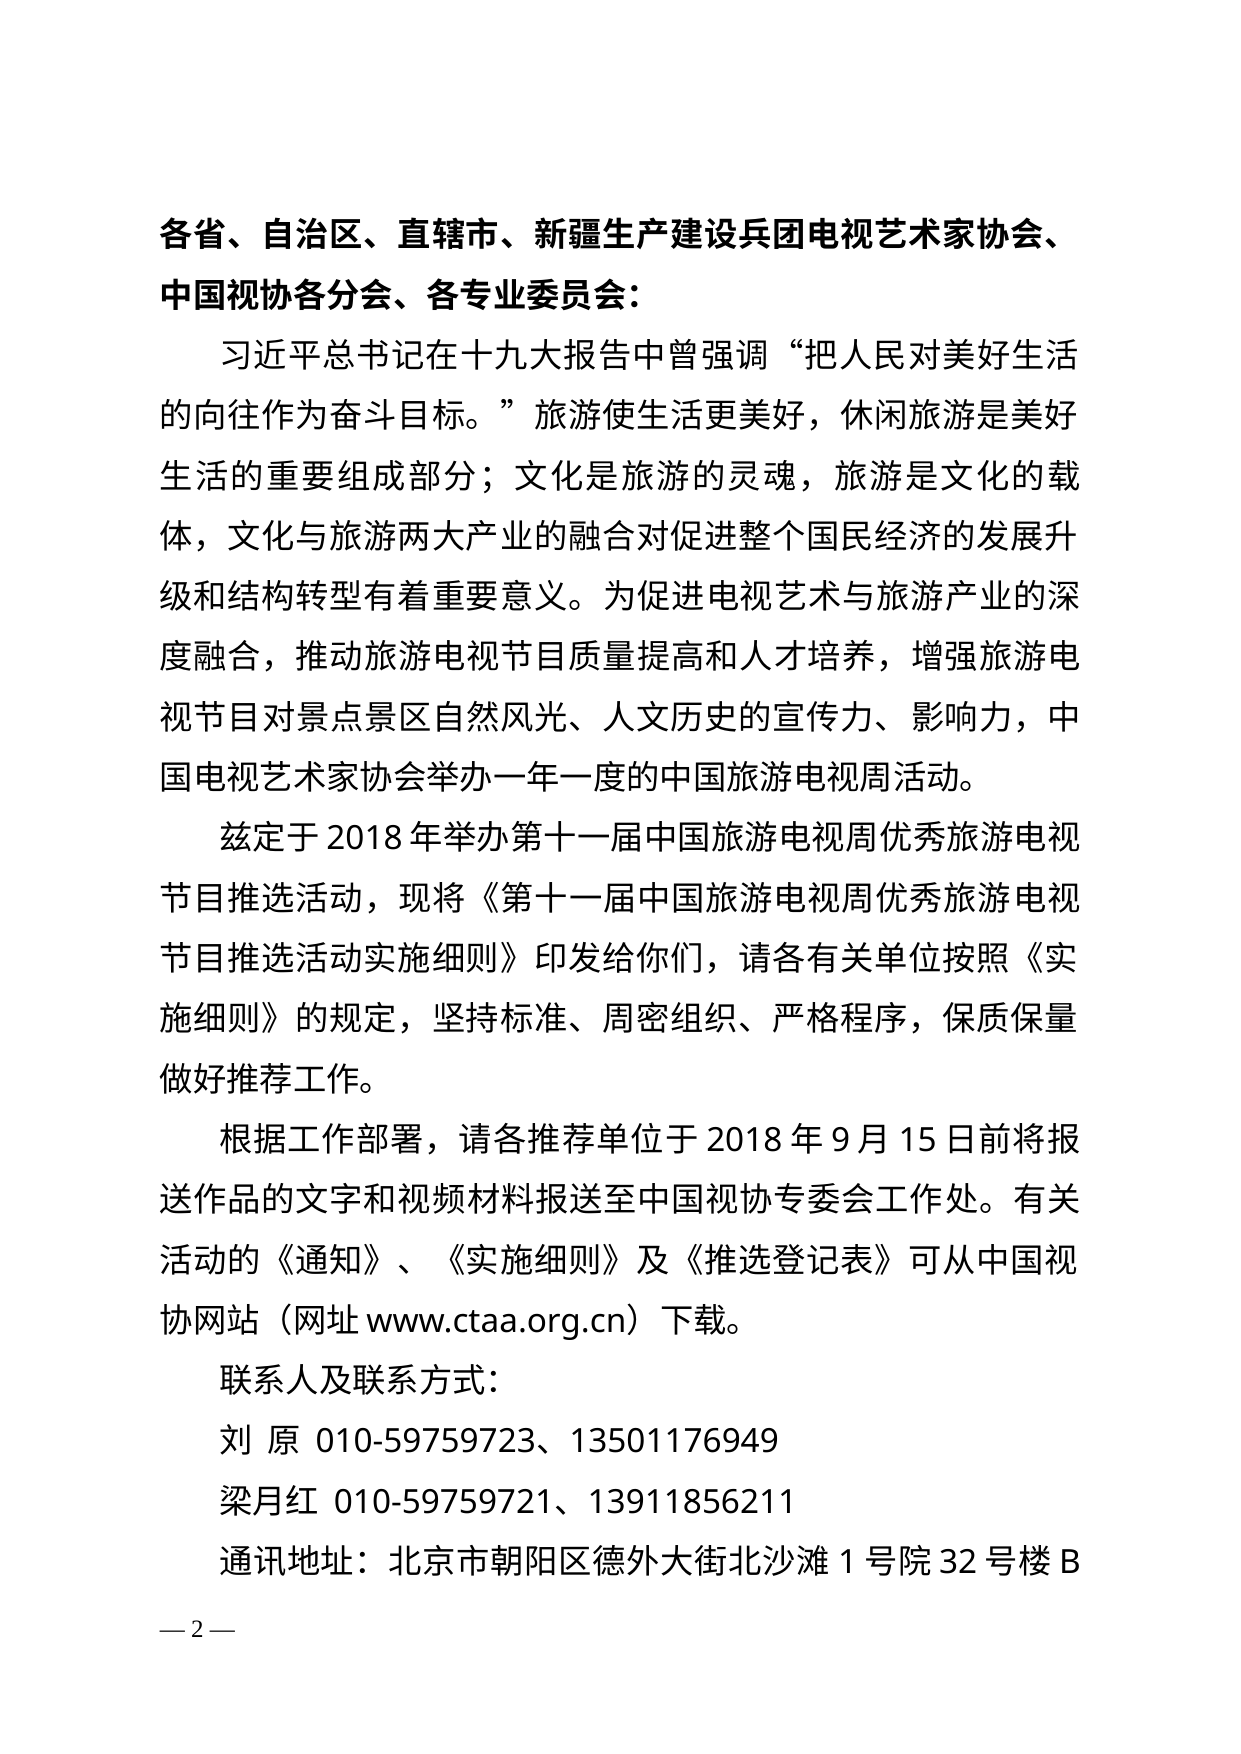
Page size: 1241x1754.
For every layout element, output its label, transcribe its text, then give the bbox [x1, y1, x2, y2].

text 习近平总书记在十九大报告中曾强调“把人民对美好生活的向往作为奋斗目标。”旅游使生活更美好，休闲旅游是美好生活的重要组成部分；文化是旅游的灵魂，旅游是文化的载体，文化与旅游两大产业的融合对促进整个国民经济的发展升级和结构转型有着重要意义。为促进电视艺术与旅游产业的深度融合，推动旅游电视节目质量提高和人才培养，增强旅游电视节目对景点景区自然风光、人文历史的宣传力、影响力，中国电视艺术家协会举办一年一度的中国旅游电视周活动。 [159, 323, 1081, 805]
text 刘 原 010-59759723、13501176949 [159, 1408, 1081, 1469]
text 联系人及联系方式： [159, 1348, 1081, 1408]
text 根据工作部署，请各推荐单位于2018年9月15日前将报送作品的文字和视频材料报送至中国视协专委会工作处。有关活动的《通知》、《实施细则》及《推选登记表》可从中国视协网站（网址www.ctaa.org.cn）下载。 [159, 1107, 1081, 1348]
text 各省、自治区、直辖市、新疆生产建设兵团电视艺术家协会、中国视协各分会、各专业委员会： [159, 202, 1081, 323]
text 兹定于2018年举办第十一届中国旅游电视周优秀旅游电视节目推选活动，现将《第十一届中国旅游电视周优秀旅游电视节目推选活动实施细则》印发给你们，请各有关单位按照《实施细则》的规定，坚持标准、周密组织、严格程序，保质保量做好推荐工作。 [159, 805, 1081, 1107]
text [159, 1529, 1081, 1589]
text 梁月红 010-59759721、13911856211 [159, 1469, 1081, 1529]
